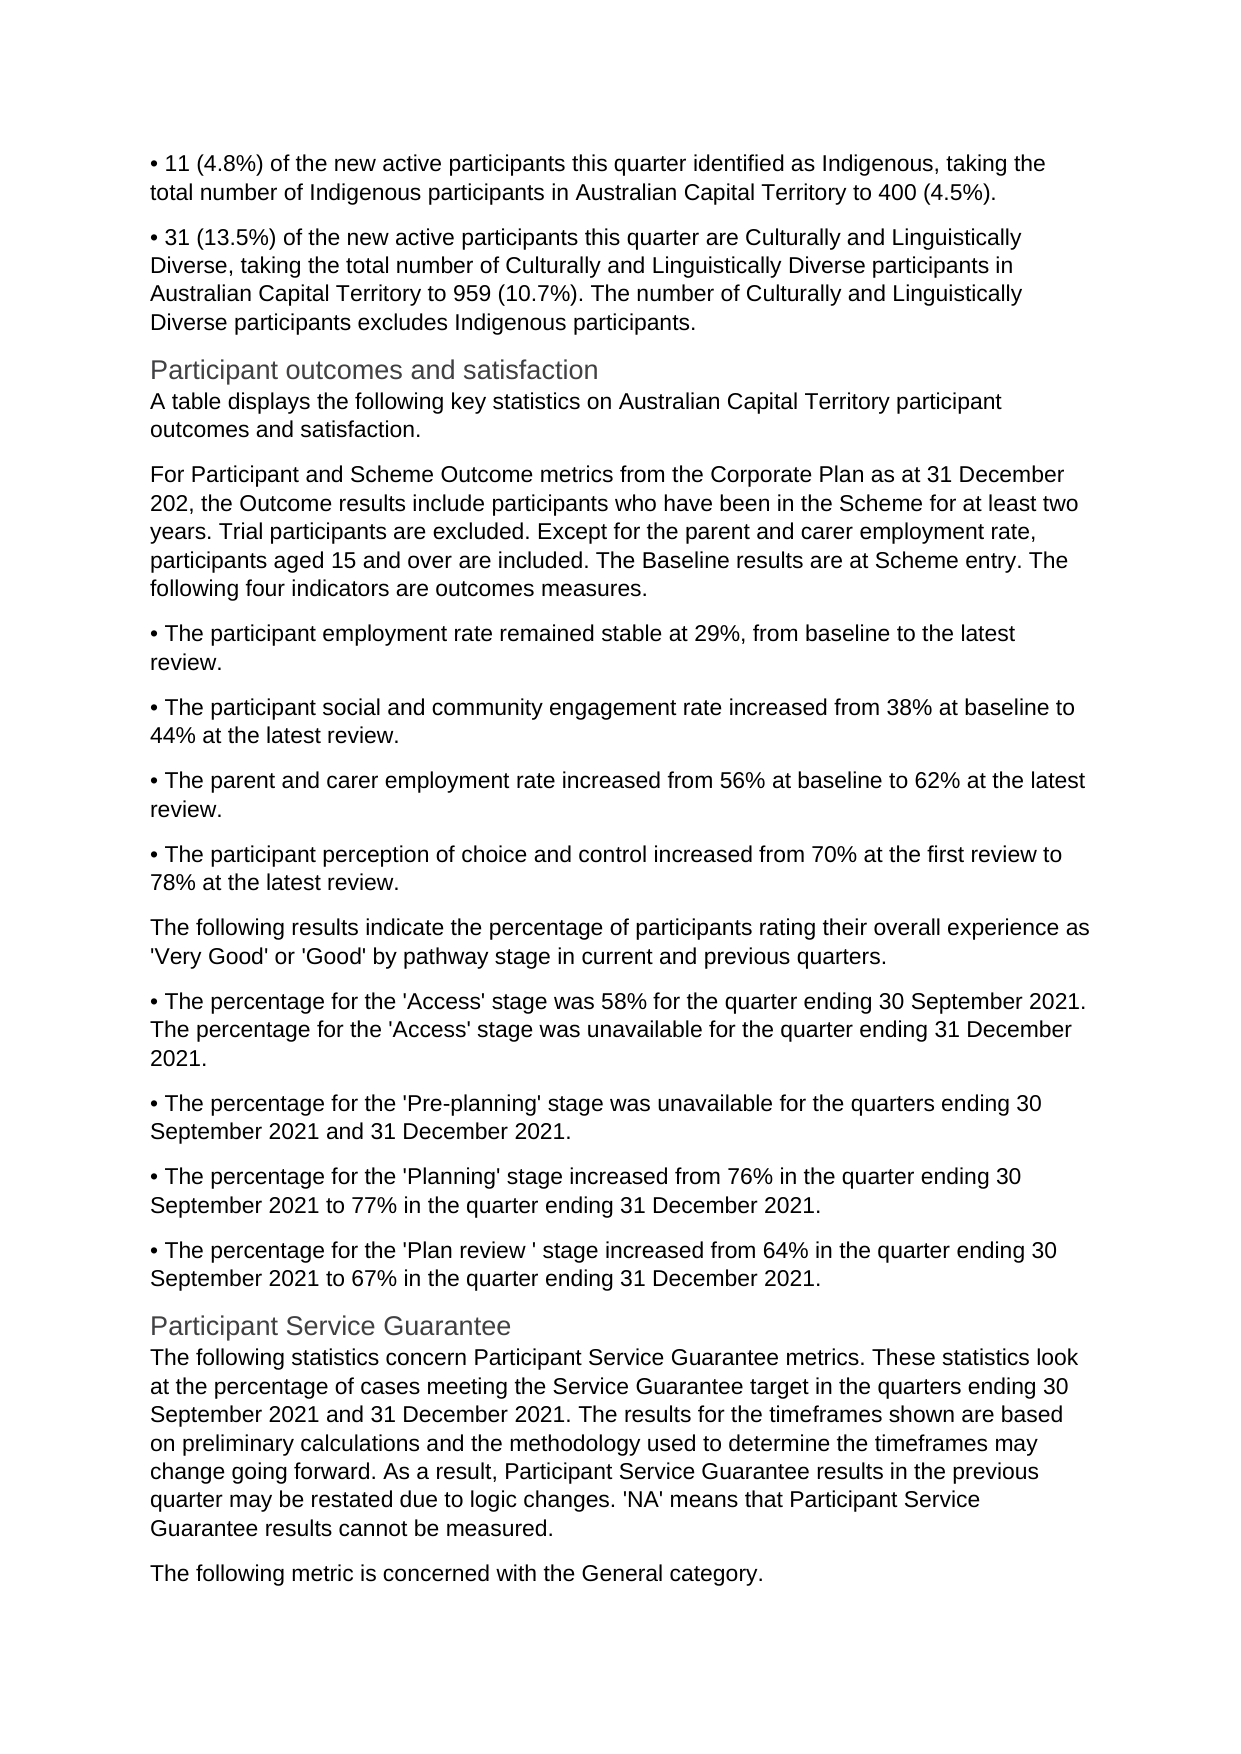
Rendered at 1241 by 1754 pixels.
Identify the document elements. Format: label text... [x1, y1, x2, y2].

subtitle Participant Service Guarantee [150, 1310, 1090, 1342]
text • The participant perception of choice and control increased from 70% at the first review to 78% at the latest review. [150, 841, 1090, 896]
text • 11 (4.8%) of the new active participants this quarter identified as Indigenous, taking the total number of Indigenous participants in Australian Capital Territory to 400 (4.5%). [150, 150, 1090, 205]
text • The participant employment rate remained stable at 29%, from baseline to the latest review. [150, 620, 1090, 675]
text • The percentage for the 'Planning' stage increased from 76% in the quarter ending 30 September 2021 to 77% in the quarter ending 31 December 2021. [150, 1163, 1090, 1218]
text • The percentage for the 'Pre-planning' stage was unavailable for the quarters ending 30 September 2021 and 31 December 2021. [150, 1090, 1090, 1144]
text • 31 (13.5%) of the new active participants this quarter are Culturally and Linguistically Diverse, taking the total number of Culturally and Linguistically Diverse participants in Australian Capital Territory to 959 (10.7%). The number of Culturally and Linguistically Diverse participants excludes Indigenous participants. [150, 223, 1090, 335]
text The following results indicate the percentage of participants rating their overall experience as 'Very Good' or 'Good' by pathway stage in current and previous quarters. [150, 914, 1090, 969]
text • The participant social and community engagement rate increased from 38% at baseline to 44% at the latest review. [150, 694, 1090, 748]
text • The percentage for the 'Plan review ' stage increased from 64% in the quarter ending 30 September 2021 to 67% in the quarter ending 31 December 2021. [150, 1237, 1090, 1292]
text For Participant and Scheme Outcome metrics from the Corporate Plan as at 31 December 202, the Outcome results include participants who have been in the Scheme for at least two years. Trial participants are excluded. Except for the parent and carer employment rate, participants aged 15 and over are included. The Baseline results are at Scheme entry. The following four indicators are outcomes measures. [150, 461, 1090, 601]
text The following metric is concerned with the General category. [150, 1560, 1090, 1586]
text The following statistics concern Participant Service Guarantee metrics. These statistics look at the percentage of cases meeting the Service Guarantee target in the quarters ending 30 September 2021 and 31 December 2021. The results for the timeframes shown are based on preliminary calculations and the methodology used to determine the timeframes may change going forward. As a result, Participant Service Guarantee results in the previous quarter may be restated due to logic changes. 'NA' means that Participant Service Guarantee results cannot be measured. [150, 1344, 1090, 1541]
text • The parent and carer employment rate increased from 56% at baseline to 62% at the latest review. [150, 767, 1090, 822]
subtitle Participant outcomes and satisfaction [150, 354, 1090, 385]
text • The percentage for the 'Access' stage was 58% for the quarter ending 30 September 2021. The percentage for the 'Access' stage was unavailable for the quarter ending 31 December 2021. [150, 988, 1090, 1071]
text A table displays the following key statistics on Australian Capital Territory participant outcomes and satisfaction. [150, 388, 1090, 442]
